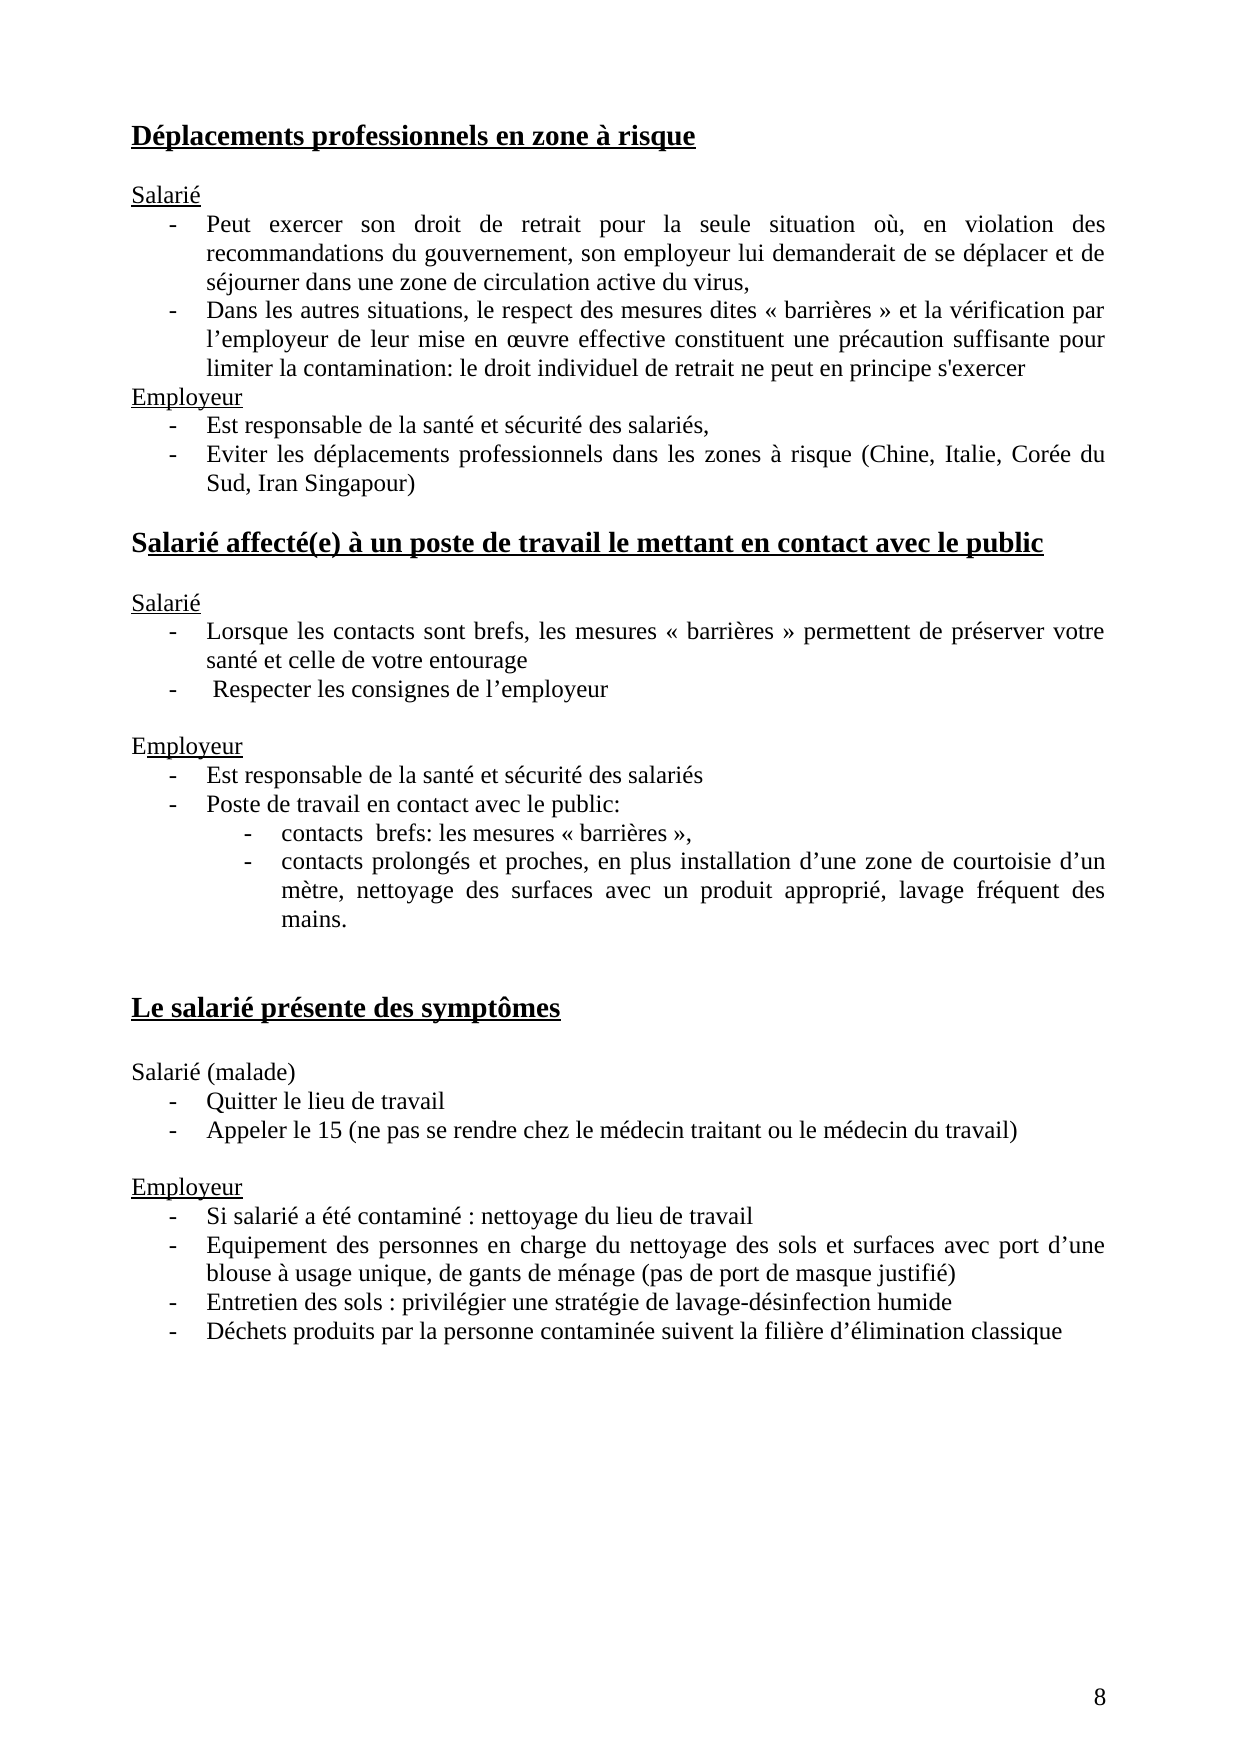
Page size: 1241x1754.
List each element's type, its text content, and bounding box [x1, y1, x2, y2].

list Quitter le lieu de travail [169, 1086, 1106, 1115]
list Eviter les déplacements professionnels dans les zones à risque (Chine, Italie, Corée du Sud, Iran Singapour) [169, 439, 1106, 497]
list contacts prolongés et proches, en plus installation d’une zone de courtoisie d’un mètre, nettoyage des surfaces avec un produit approprié, lavage fréquent des mains. [244, 846, 1106, 933]
list Appeler le 15 (ne pas se rendre chez le médecin traitant ou le médecin du travail) [169, 1115, 1106, 1143]
list contacts brefs: les mesures « barrières », [244, 818, 1106, 846]
text Le salarié présente des symptômes [131, 990, 1106, 1024]
list Lorsque les contacts sont brefs, les mesures « barrières » permettent de préserver votre santé et celle de votre entourage [169, 616, 1106, 674]
list Equipement des personnes en charge du nettoyage des sols et surfaces avec port d’une blouse à usage unique, de gants de ménage (pas de port de masque justifié) [169, 1230, 1106, 1287]
text Déplacements professionnels en zone à risque [131, 118, 1106, 152]
list Poste de travail en contact avec le public: [169, 789, 1106, 818]
text Salarié (malade) [131, 1057, 1106, 1086]
text Employeur [131, 731, 1106, 760]
text Salarié affecté(e) à un poste de travail le mettant en contact avec le public [131, 525, 1106, 559]
list Peut exercer son droit de retrait pour la seule situation où, en violation des recommandations du gouvernement, son employeur lui demanderait de se déplacer et de séjourner dans une zone de circulation active du virus, [169, 209, 1106, 295]
list Déchets produits par la personne contaminée suivent la filière d’élimination classique [169, 1316, 1106, 1345]
list Si salarié a été contaminé : nettoyage du lieu de travail [169, 1201, 1106, 1230]
list Est responsable de la santé et sécurité des salariés [169, 760, 1106, 789]
text Salarié [131, 180, 1106, 209]
list Entretien des sols : privilégier une stratégie de lavage-désinfection humide [169, 1287, 1106, 1316]
text Employeur [131, 382, 1106, 410]
list Est responsable de la santé et sécurité des salariés, [169, 410, 1106, 439]
list Respecter les consignes de l’employeur [169, 674, 1106, 703]
text Employeur [131, 1172, 1106, 1201]
list Dans les autres situations, le respect des mesures dites « barrières » et la vérification par l’employeur de leur mise en œuvre effective constituent une précaution suffisante pour limiter la contamination: le droit individuel de retrait ne peut en principe s'exercer [169, 295, 1106, 382]
text Salarié [131, 588, 1106, 616]
